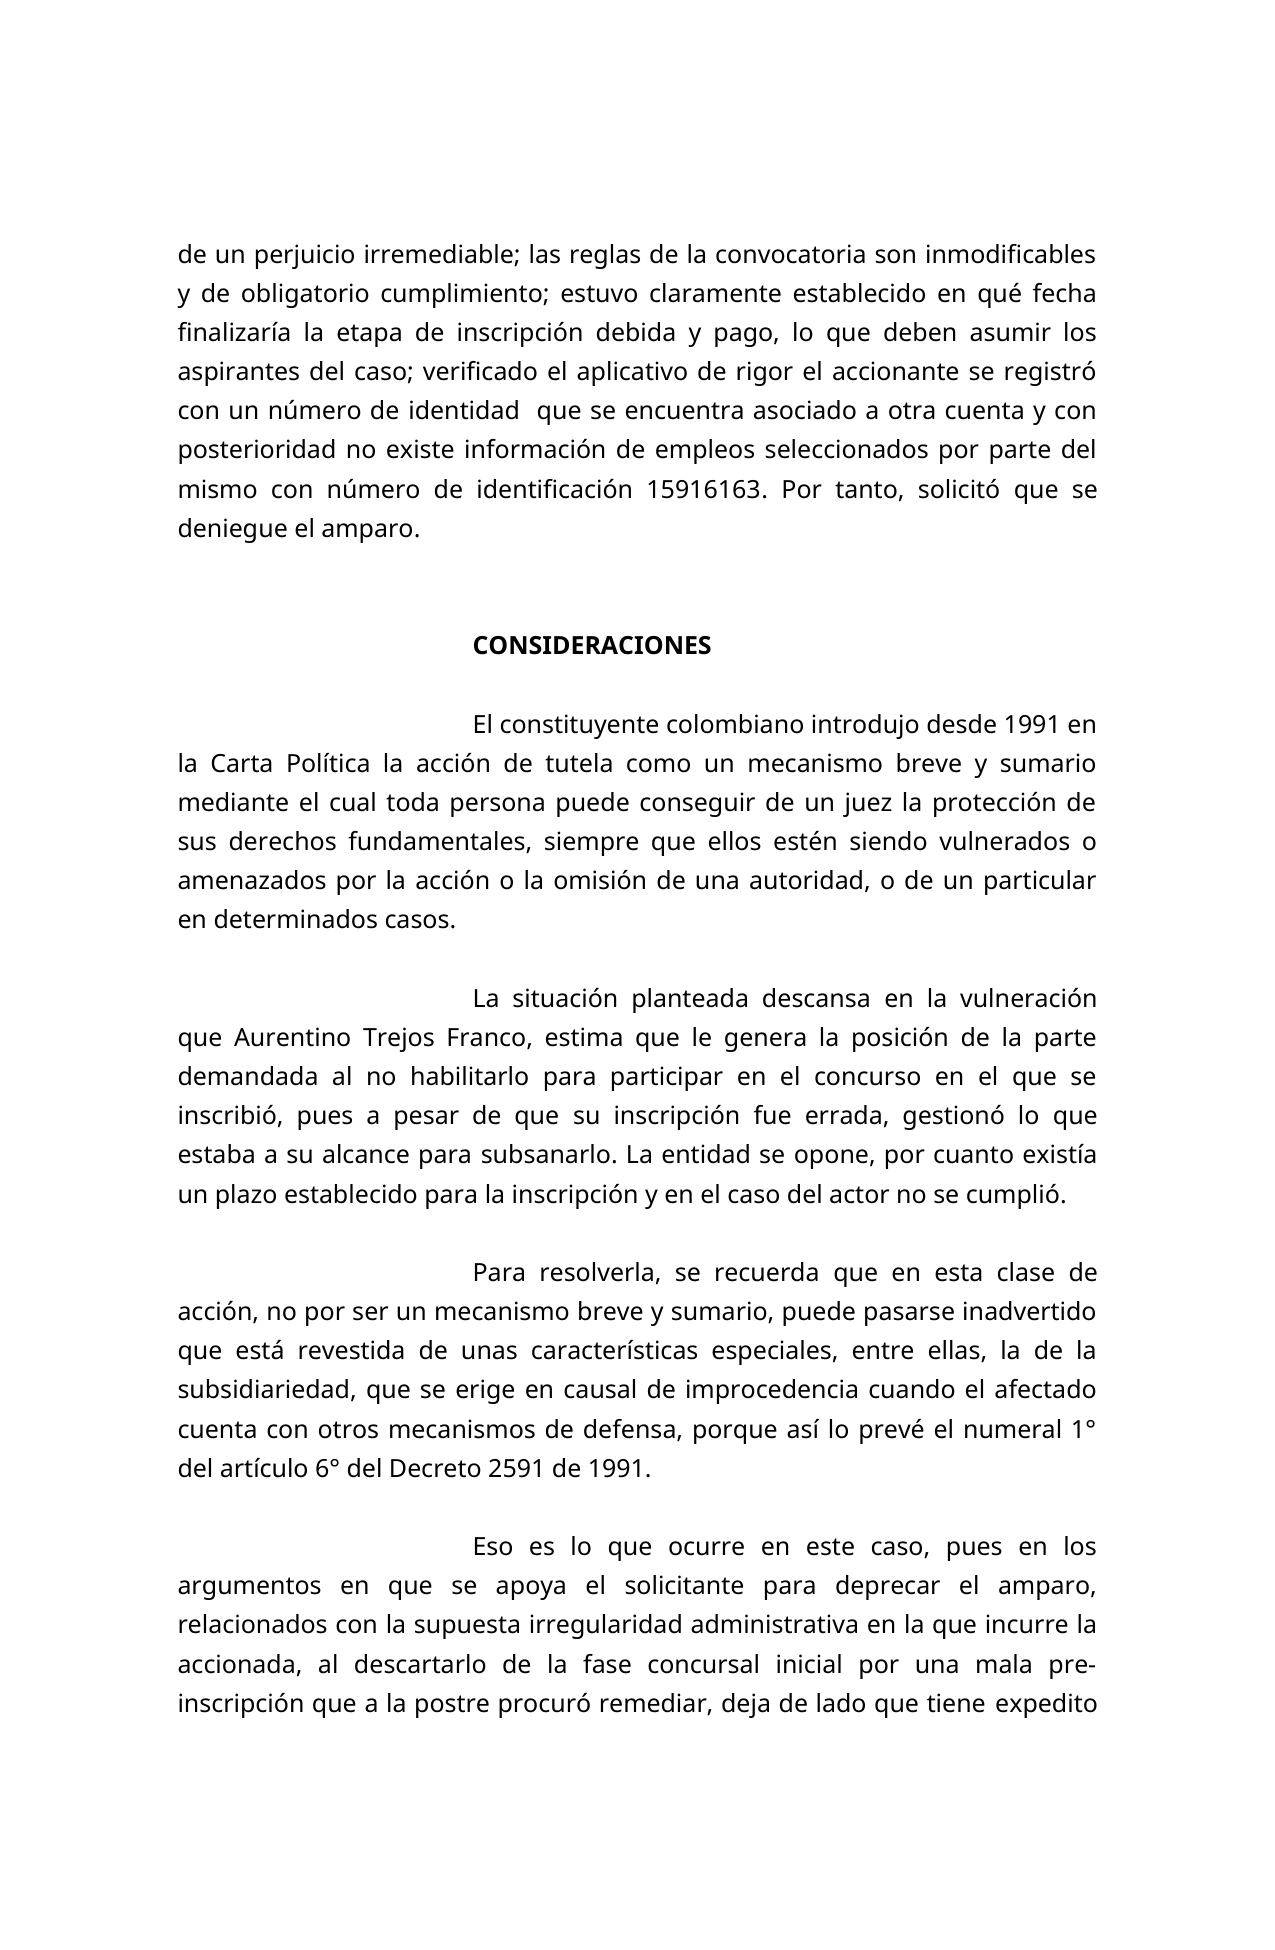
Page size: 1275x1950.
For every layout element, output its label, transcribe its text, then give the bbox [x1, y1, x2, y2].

text La situación planteada descansa en la vulneración que Aurentino Trejos Franco, estima que le genera la posición de la parte demandada al no habilitarlo para participar en el concurso en el que se inscribió, pues a pesar de que su inscripción fue errada, gestionó lo que estaba a su alcance para subsanarlo. La entidad se opone, por cuanto existía un plazo establecido para la inscripción y en el caso del actor no se cumplió. [177, 980, 1098, 1210]
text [177, 236, 1098, 544]
text CONSIDERACIONES [398, 628, 1098, 662]
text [177, 1529, 1098, 1719]
text El constituyente colombiano introdujo desde 1991 en la Carta Política la acción de tutela como un mecanismo breve y sumario mediante el cual toda persona puede conseguir de un juez la protección de sus derechos fundamentales, siempre que ellos estén siendo vulnerados o amenazados por la acción o la omisión de una autoridad, o de un particular en determinados casos. [177, 706, 1098, 936]
text Para resolverla, se recuerda que en esta clase de acción, no por ser un mecanismo breve y sumario, puede pasarse inadvertido que está revestida de unas características especiales, entre ellas, la de la subsidiariedad, que se erige en causal de improcedencia cuando el afectado cuenta con otros mecanismos de defensa, porque así lo prevé el numeral 1° del artículo 6° del Decreto 2591 de 1991. [177, 1254, 1098, 1484]
